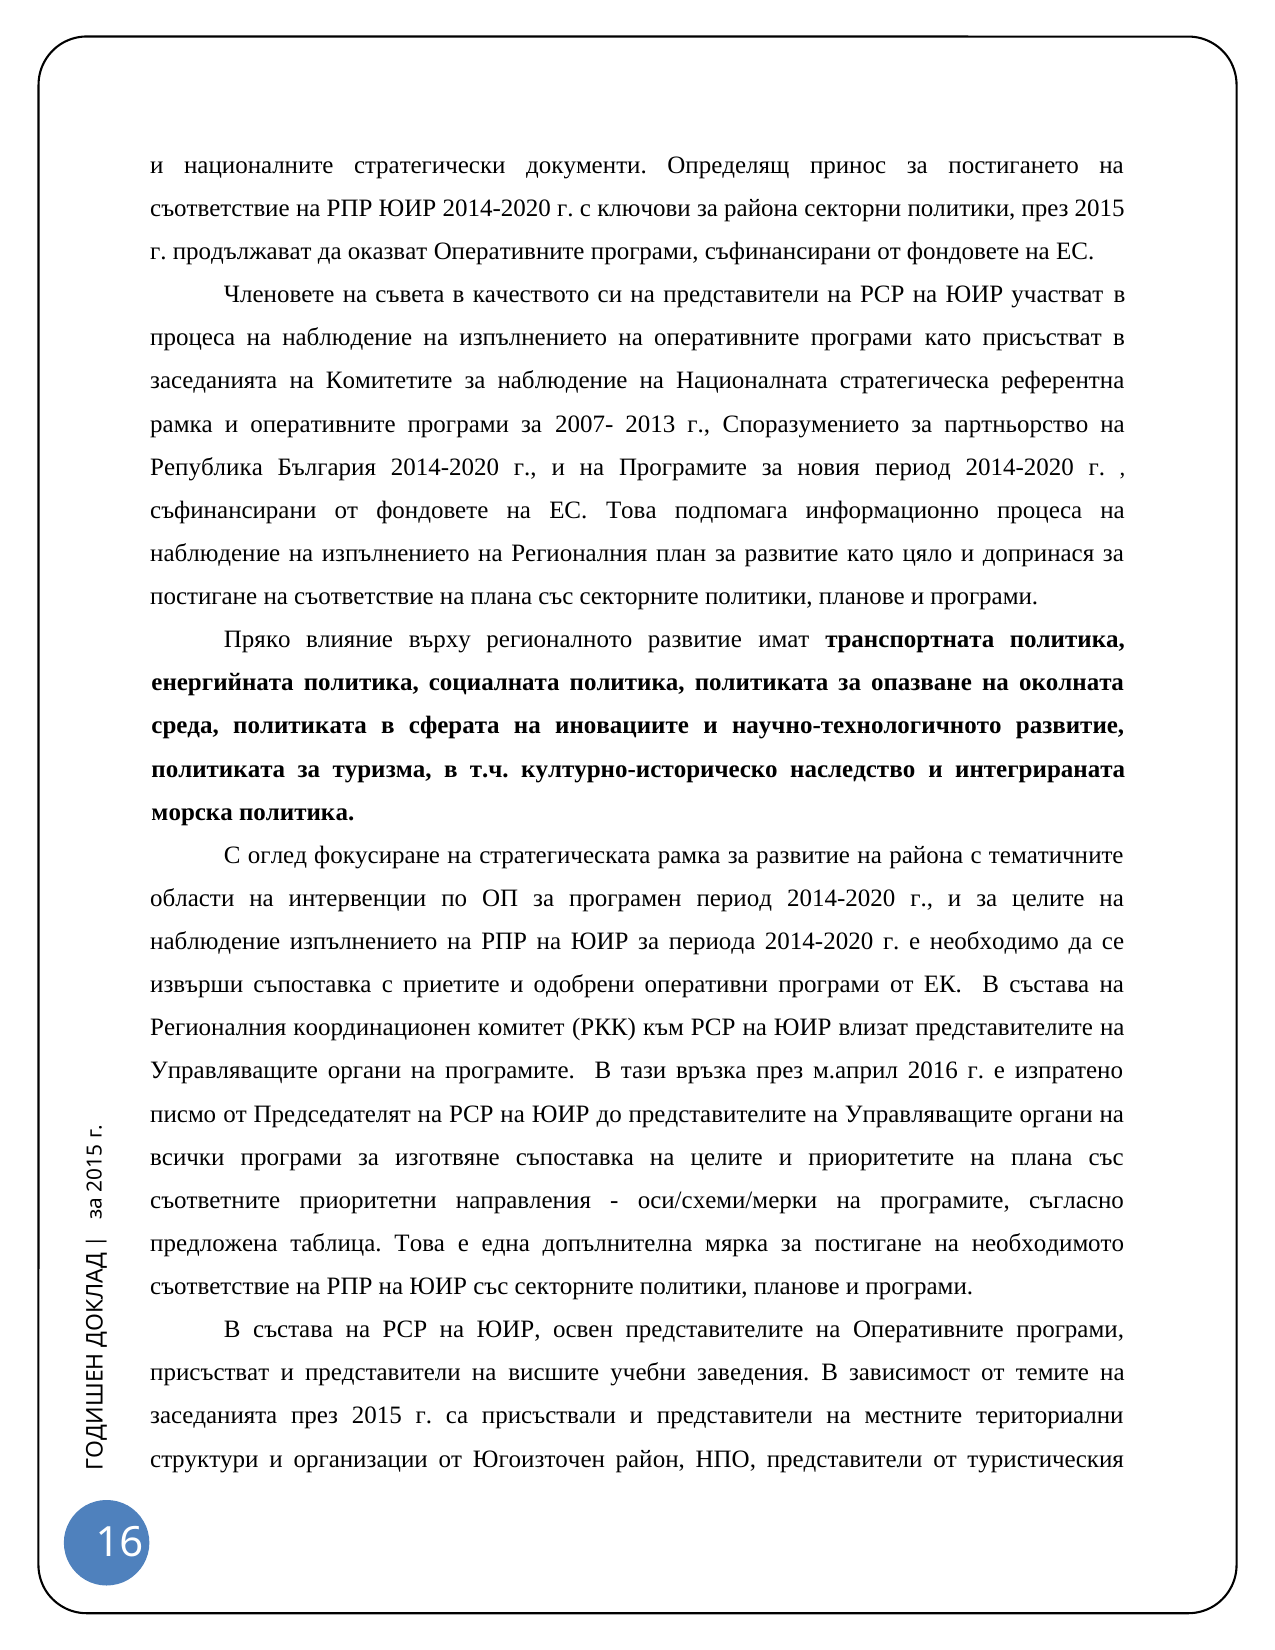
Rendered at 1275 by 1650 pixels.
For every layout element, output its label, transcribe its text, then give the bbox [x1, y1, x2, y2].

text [150, 150, 1125, 265]
text С оглед фокусиране на стратегическата рамка за развитие на района с тематичните области на интервенции по ОП за програмен период 2014-2020 г., и за целите на наблюдение изпълнението на РПР на ЮИР за периода 2014-2020 г. е необходимо да се извърши съпоставка с приетите и одобрени оперативни програми от ЕК. В състава на Регионалния координационен комитет (РКК) към РСР на ЮИР влизат представителите на Управляващите органи на програмите. В тази връзка през м.април 2016 г. е изпратено писмо от Председателят на РСР на ЮИР до представителите на Управляващите органи на всички програми за изготвяне съпоставка на целите и приоритетите на плана със съответните приоритетни направления - оси/схеми/мерки на програмите, съгласно предложена таблица. Това е една допълнителна мярка за постигане на необходимото съответствие на РПР на ЮИР със секторните политики, планове и програми. [150, 840, 1125, 1300]
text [150, 1314, 1125, 1472]
text Пряко влияние върху регионалното развитие имат транспортната политика, енергийната политика, социалната политика, политиката за опазване на околната среда, политиката в сферата на иновациите и научно-технологичното развитие, политиката за туризма, в т.ч. културно-историческо наследство и интегрираната морска политика. [151, 624, 1125, 826]
text Членовете на съвета в качеството си на представители на РСР на ЮИР участват в процеса на наблюдение на изпълнението на оперативните програми като присъстват в заседанията на Комитетите за наблюдение на Националната стратегическа референтна рамка и оперативните програми за 2007- 2013 г., Споразумението за партньорство на Република България 2014-2020 г., и на Програмите за новия период 2014-2020 г. , съфинансирани от фондовете на ЕС. Това подпомага информационно процеса на наблюдение на изпълнението на Регионалния план за развитие като цяло и допринася за постигане на съответствие на плана със секторните политики, планове и програми. [150, 279, 1125, 610]
